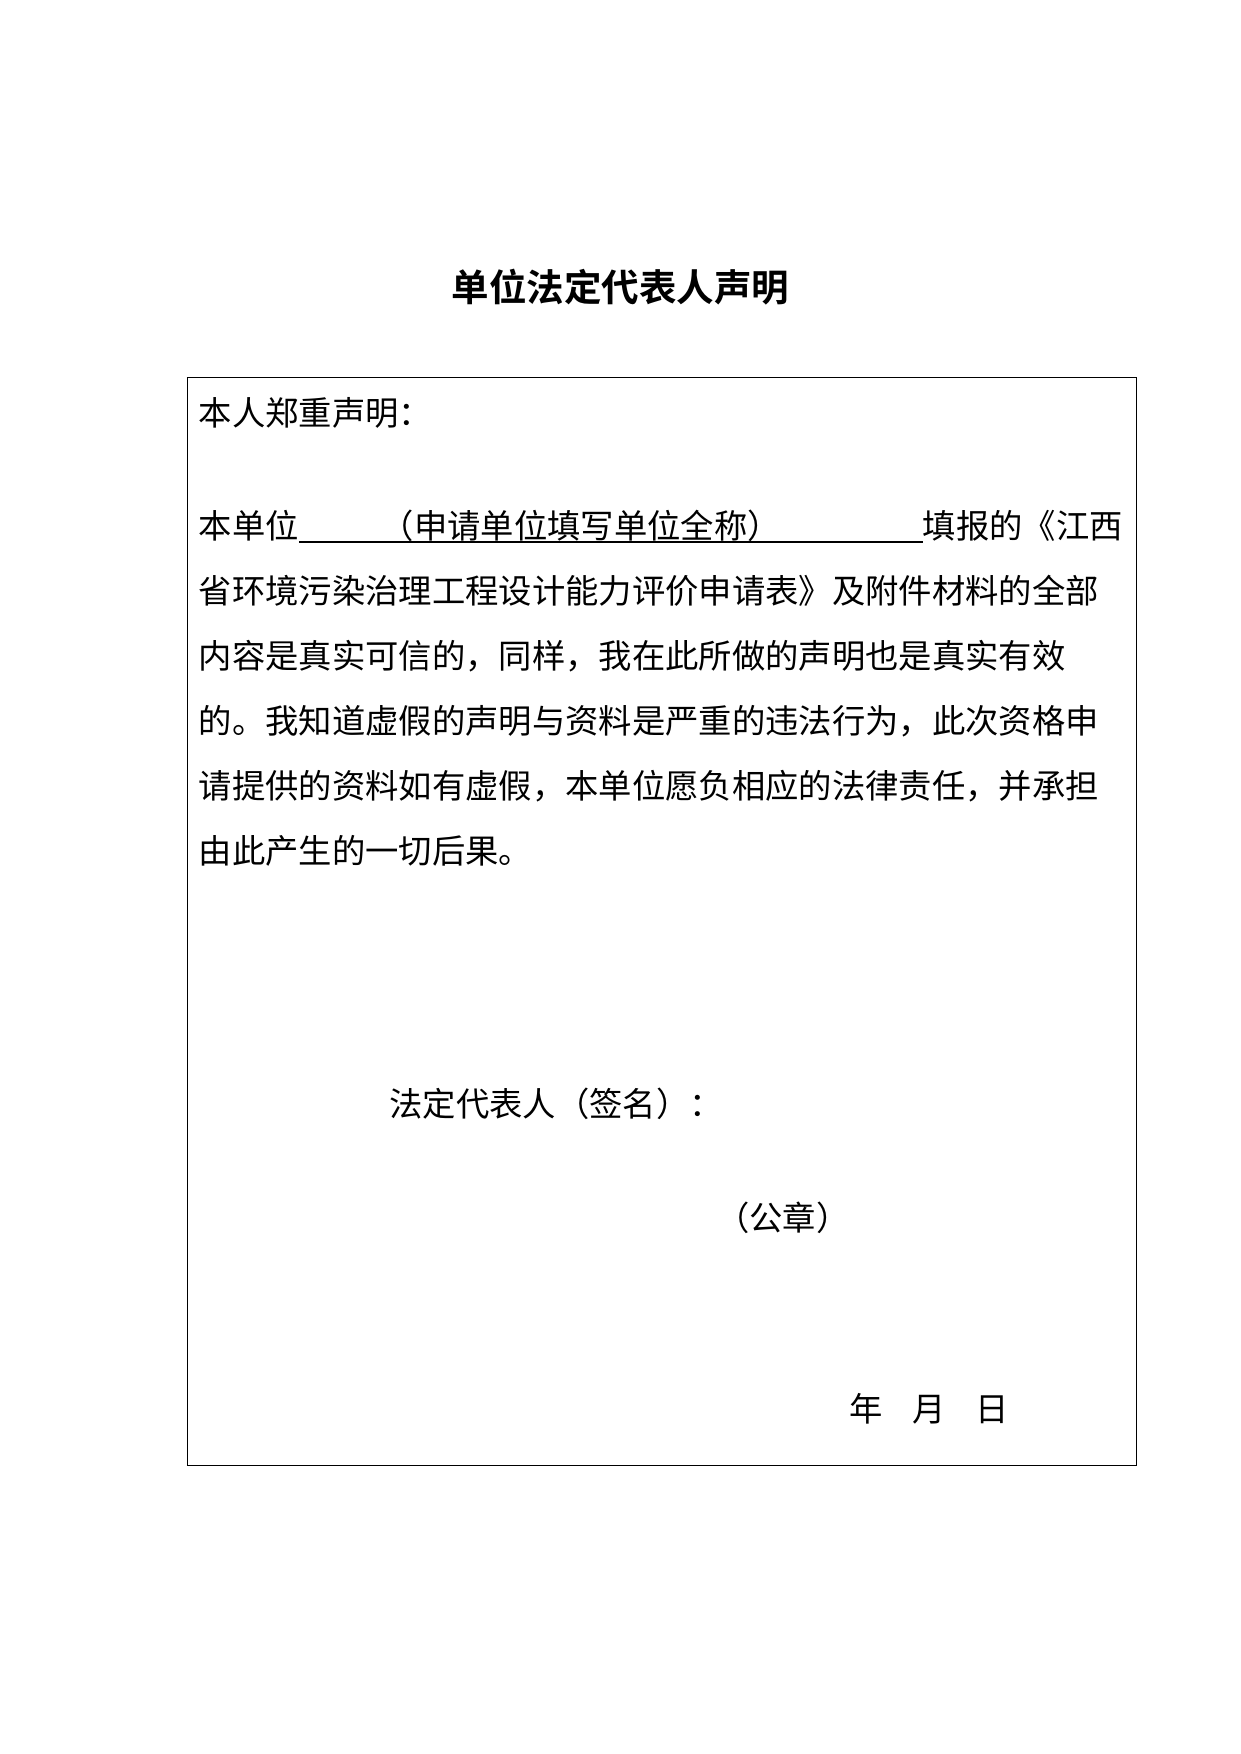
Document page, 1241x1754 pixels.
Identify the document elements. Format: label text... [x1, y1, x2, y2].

text 单位法定代表人声明 [187, 252, 1053, 317]
table_header 本人郑重声明： 本单位 （申请单位填写单位全称） 填报的《江西省环境污染治理工程设计能力评价申请表》及附件材料的全部内容是真实可信的，同样，我在此所做的声明也是真实有效的。我知道虚假的声明与资料是严重的违法行为，此次资格申请提供的资料如有虚假，本单位愿负相应的法律责任，并承担由此产生的一切后果。 法定代表人（签名）： （公章） 年 月 日 [188, 378, 1136, 1464]
